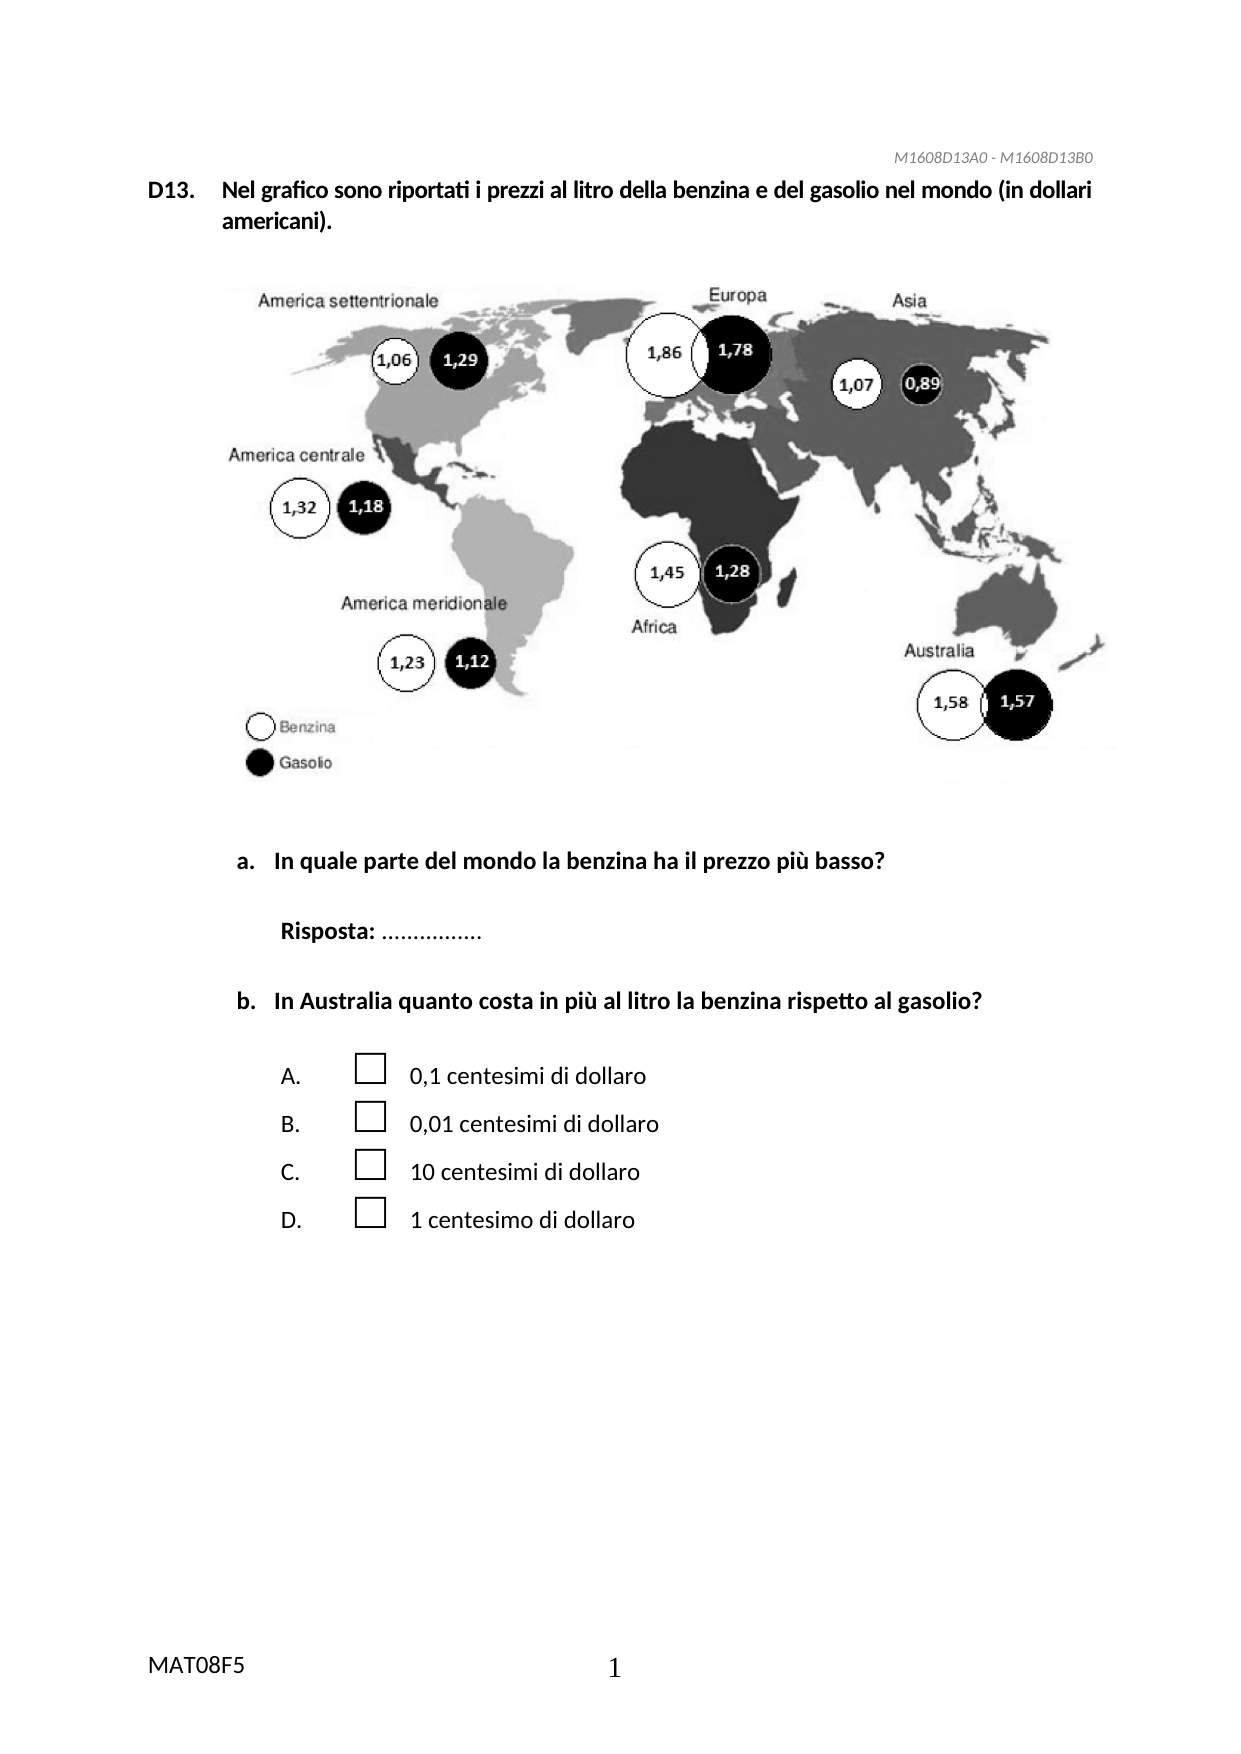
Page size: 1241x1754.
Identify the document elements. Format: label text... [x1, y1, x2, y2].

text D13. Nel grafico sono riportati i prezzi al litro della benzina e del gasolio nel mondo (in dollari americani). [148, 174, 1092, 235]
text A. □ 0,1 centesimi di dollaro [281, 1046, 1092, 1094]
list In quale parte del mondo la benzina ha il prezzo più basso? [236, 845, 1092, 876]
text B. □ 0,01 centesimi di dollaro [281, 1094, 1092, 1142]
text M1608D13A0 - M1608D13B0 [148, 148, 1092, 168]
picture [213, 265, 1122, 794]
text D. □ 1 centesimo di dollaro [281, 1190, 1092, 1238]
list In Australia quanto costa in più al litro la benzina rispetto al gasolio? [236, 985, 1092, 1016]
text C. □ 10 centesimi di dollaro [281, 1142, 1092, 1190]
text Risposta: ................ [222, 915, 1092, 946]
